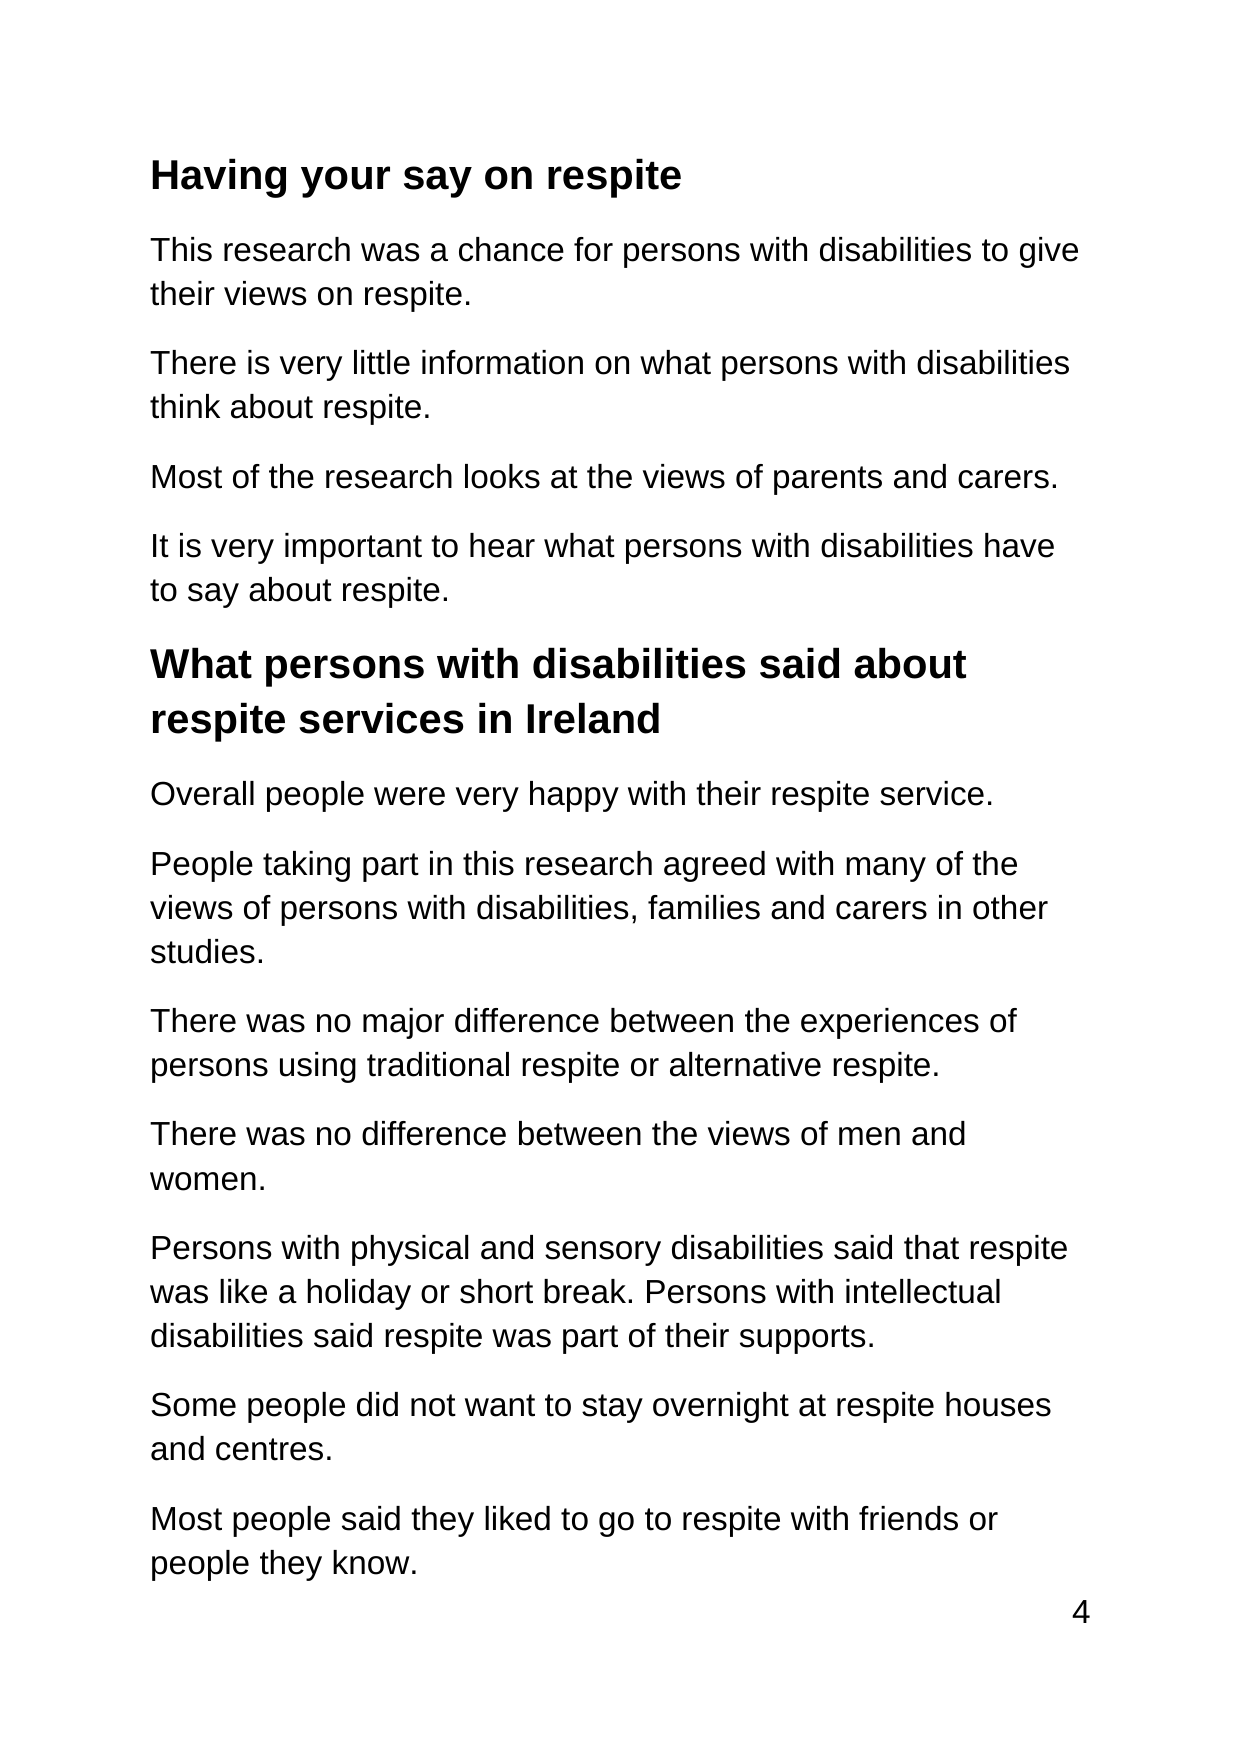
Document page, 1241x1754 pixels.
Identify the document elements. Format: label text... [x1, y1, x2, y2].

text People taking part in this research agreed with many of the views of persons with disabilities, families and carers in other studies. [150, 844, 1090, 970]
text This research was a chance for persons with disabilities to give their views on respite. [150, 230, 1090, 313]
text There was no difference between the views of men and women. [150, 1114, 1090, 1197]
text Most people said they liked to go to respite with friends or people they know. [150, 1499, 1090, 1581]
subtitle What persons with disabilities said about respite services in Ireland [150, 639, 1090, 742]
subtitle Having your say on respite [150, 150, 1090, 198]
text There is very little information on what persons with disabilities think about respite. [150, 343, 1090, 426]
text Some people did not want to stay overnight at respite houses and centres. [150, 1385, 1090, 1468]
text There was no major difference between the experiences of persons using traditional respite or alternative respite. [150, 1001, 1090, 1084]
text It is very important to hear what persons with disabilities have to say about respite. [150, 526, 1090, 608]
text Persons with physical and sensory disabilities said that respite was like a holiday or short break. Persons with intellectual disabilities said respite was part of their supports. [150, 1228, 1090, 1354]
text Overall people were very happy with their respite service. [150, 774, 1090, 813]
text Most of the research looks at the views of parents and carers. [150, 457, 1090, 495]
